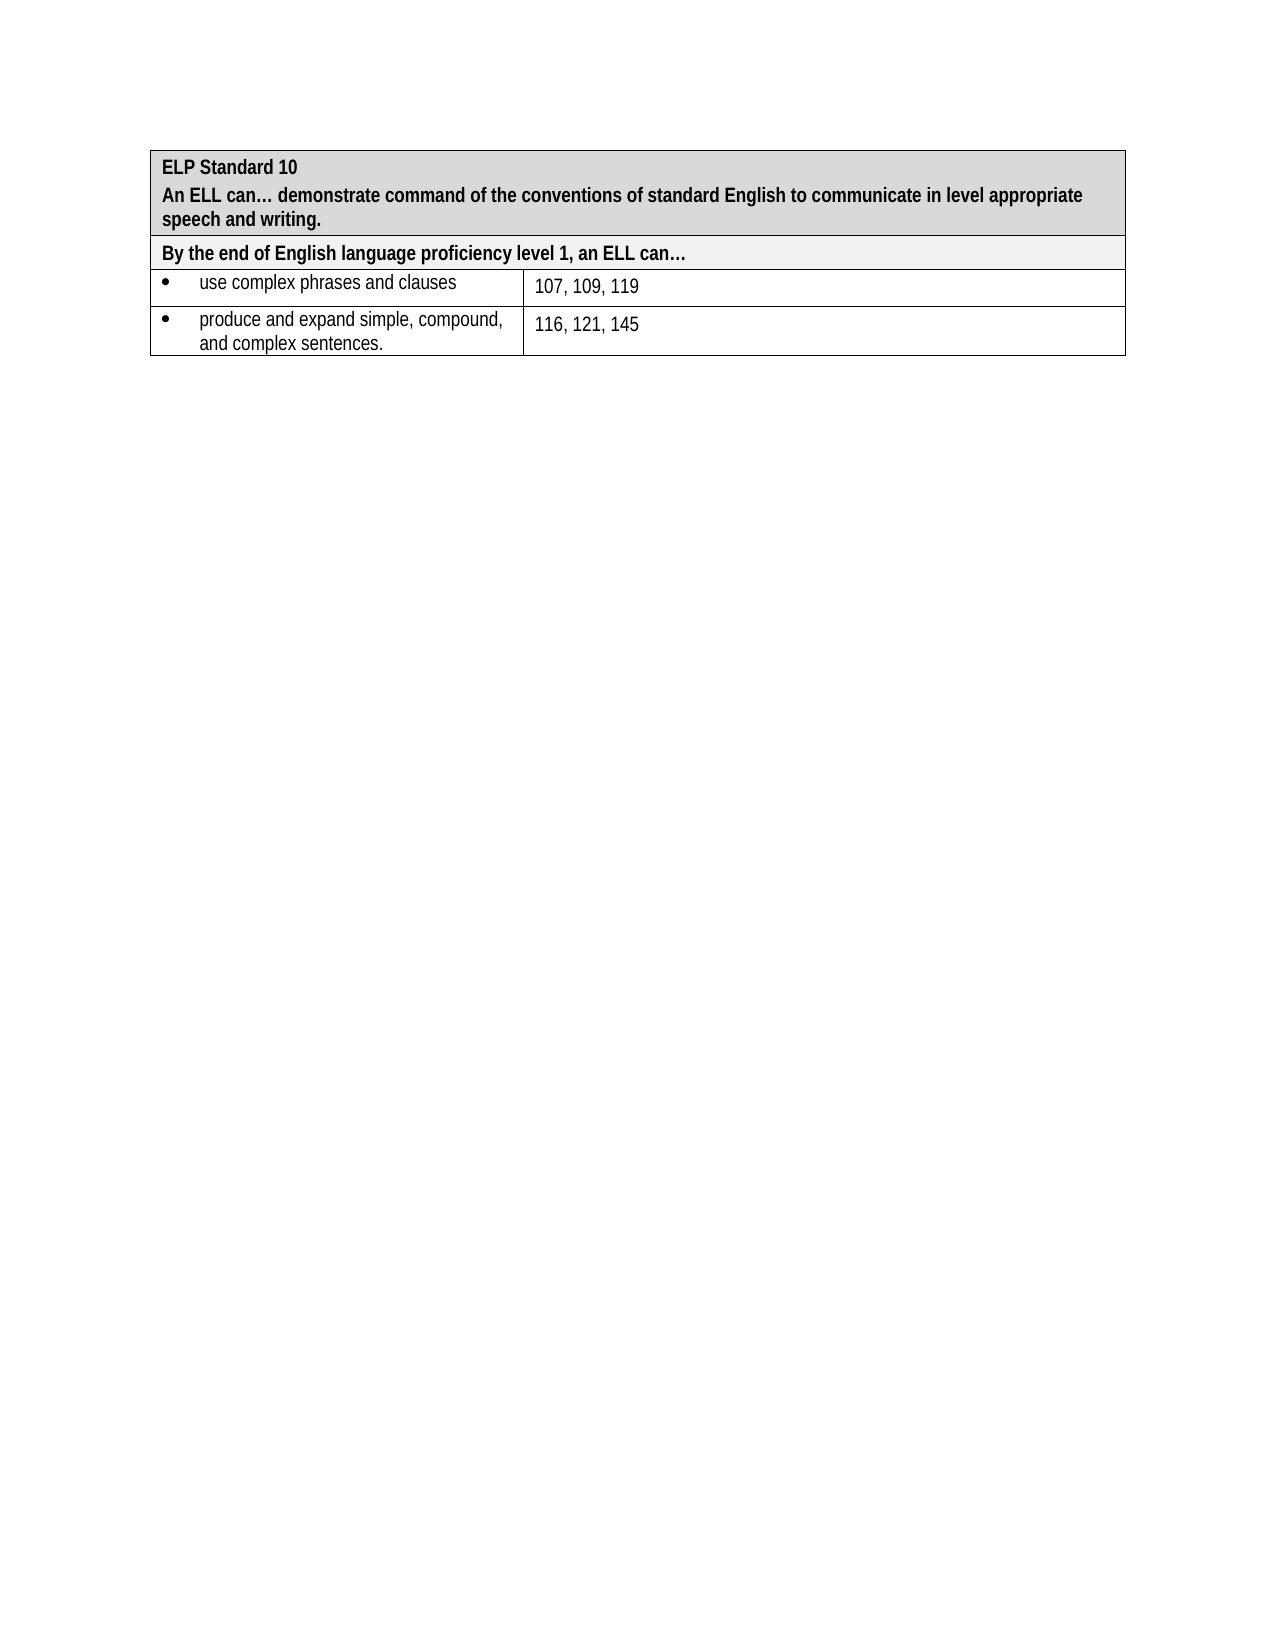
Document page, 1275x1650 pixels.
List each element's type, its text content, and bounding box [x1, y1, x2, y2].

table_header ELP Standard 10 An ELL can… demonstrate command of the conventions of standard English to communicate in level appropriate speech and writing. [151, 151, 1125, 235]
table_cell By the end of English language proficiency level 1, an ELL can… [151, 236, 1125, 269]
table_cell use complex phrases and clauses [151, 270, 523, 306]
table_cell 116, 121, 145 [524, 307, 1125, 355]
table_cell 107, 109, 119 [524, 270, 1125, 306]
table_cell produce and expand simple, compound, and complex sentences. [151, 307, 523, 355]
